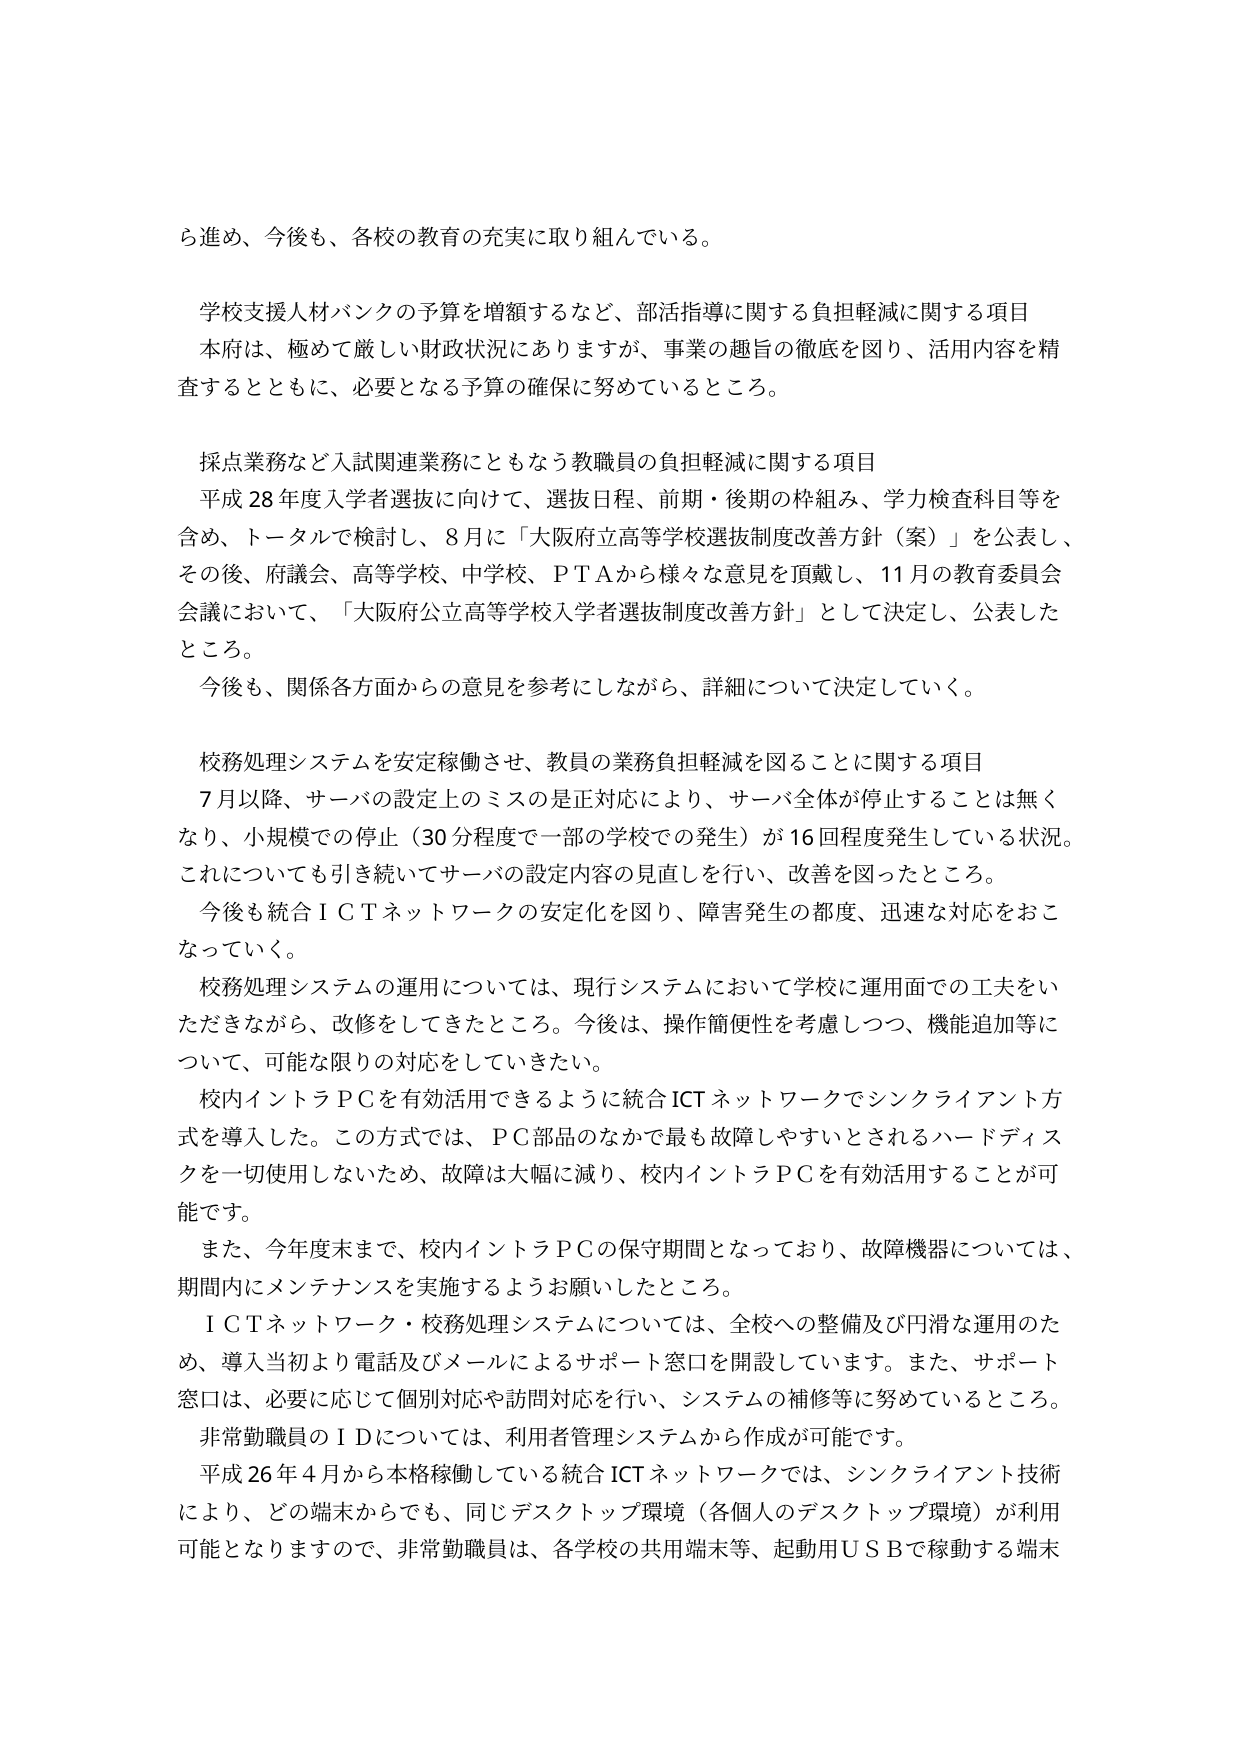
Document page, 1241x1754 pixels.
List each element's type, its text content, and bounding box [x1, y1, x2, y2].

text 今後も、関係各方面からの意見を参考にしながら、詳細について決定していく。 [177, 667, 1063, 704]
text 校務処理システムを安定稼働させ、教員の業務負担軽減を図ることに関する項目 [177, 742, 1063, 779]
text また、今年度末まで、校内イントラＰＣの保守期間となっており、故障機器については、期間内にメンテナンスを実施するようお願いしたところ。 [177, 1229, 1063, 1304]
text 採点業務など入試関連業務にともなう教職員の負担軽減に関する項目 [177, 442, 1063, 479]
text 校内イントラＰＣを有効活用できるように統合ICTネットワークでシンクライアント方式を導入した。この方式では、ＰＣ部品のなかで最も故障しやすいとされるハードディスクを一切使用しないため、故障は大幅に減り、校内イントラＰＣを有効活用することが可能です。 [177, 1079, 1063, 1229]
text 本府は、極めて厳しい財政状況にありますが、事業の趣旨の徹底を図り、活用内容を精査するとともに、必要となる予算の確保に努めているところ。 [177, 329, 1063, 404]
text 校務処理システムの運用については、現行システムにおいて学校に運用面での工夫をいただきながら、改修をしてきたところ。今後は、操作簡便性を考慮しつつ、機能追加等について、可能な限りの対応をしていきたい。 [177, 967, 1063, 1079]
text 非常勤職員のＩＤについては、利用者管理システムから作成が可能です。 [177, 1417, 1063, 1454]
text ＩＣＴネットワーク・校務処理システムについては、全校への整備及び円滑な運用のため、導入当初より電話及びメールによるサポート窓口を開設しています。また、サポート窓口は、必要に応じて個別対応や訪問対応を行い、システムの補修等に努めているところ。 [177, 1304, 1063, 1417]
text 今後も統合ＩＣＴネットワークの安定化を図り、障害発生の都度、迅速な対応をおこなっていく。 [177, 892, 1063, 967]
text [177, 1454, 1063, 1567]
text 学校支援人材バンクの予算を増額するなど、部活指導に関する負担軽減に関する項目 [177, 292, 1063, 329]
text 7月以降、サーバの設定上のミスの是正対応により、サーバ全体が停止することは無くなり、小規模での停止（30分程度で一部の学校での発生）が16回程度発生している状況。これについても引き続いてサーバの設定内容の見直しを行い、改善を図ったところ。 [177, 779, 1063, 892]
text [177, 217, 1063, 254]
text 平成28年度入学者選抜に向けて、選抜日程、前期・後期の枠組み、学力検査科目等を含め、トータルで検討し、８月に「大阪府立高等学校選抜制度改善方針（案）」を公表し、その後、府議会、高等学校、中学校、ＰＴＡから様々な意見を頂戴し、11月の教育委員会会議において、「大阪府公立高等学校入学者選抜制度改善方針」として決定し、公表したところ。 [177, 479, 1063, 667]
